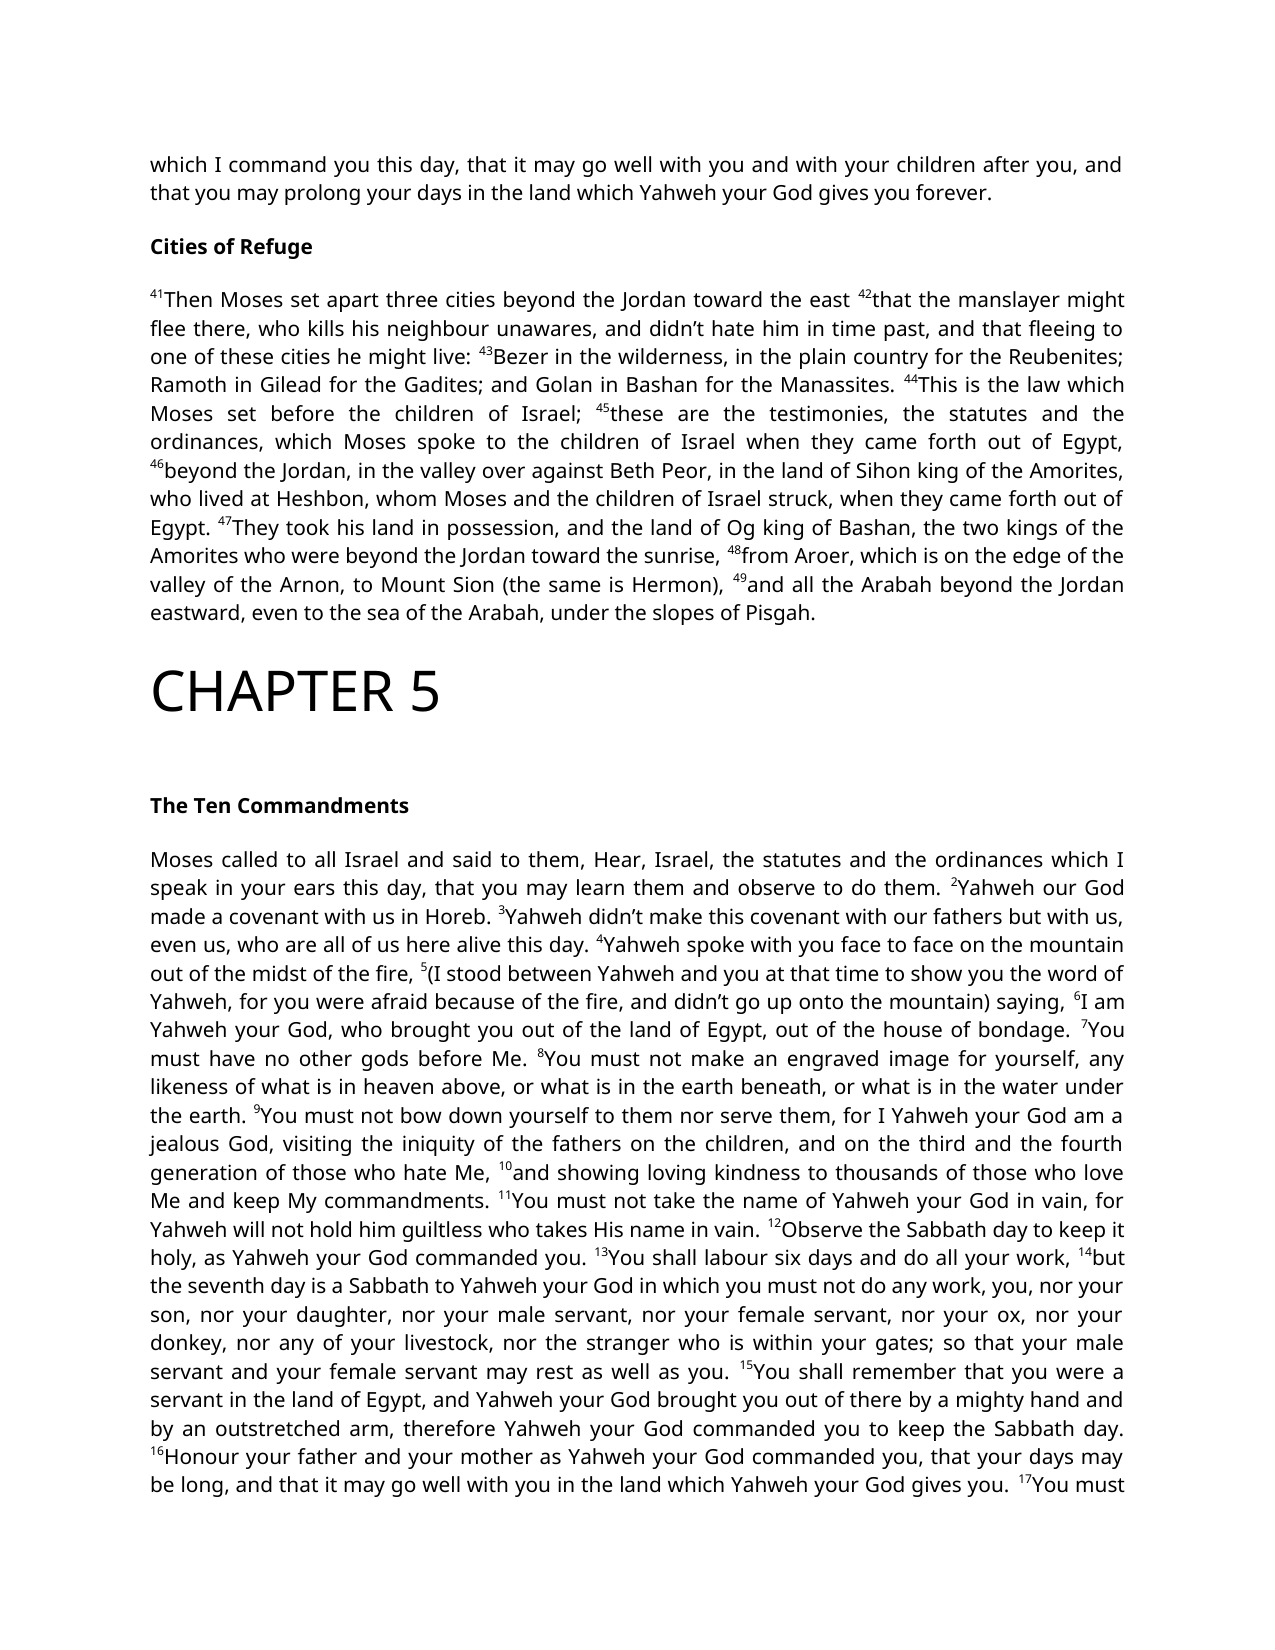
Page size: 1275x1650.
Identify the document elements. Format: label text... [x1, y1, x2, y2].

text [150, 845, 1125, 1499]
text The Ten Commandments [150, 792, 1125, 820]
text 41Then Moses set apart three cities beyond the Jordan toward the east 42that the manslayer might flee there, who kills his neighbour unawares, and didn’t hate him in time past, and that fleeing to one of these cities he might live: 43Bezer in the wilderness, in the plain country for the Reubenites; Ramoth in Gilead for the Gadites; and Golan in Bashan for the Manassites. 44This is the law which Moses set before the children of Israel; 45these are the testimonies, the statutes and the ordinances, which Moses spoke to the children of Israel when they came forth out of Egypt, 46beyond the Jordan, in the valley over against Beth Peor, in the land of Sihon king of the Amorites, who lived at Heshbon, whom Moses and the children of Israel struck, when they came forth out of Egypt. 47They took his land in possession, and the land of Og king of Bashan, the two kings of the Amorites who were beyond the Jordan toward the sunrise, 48from Aroer, which is on the edge of the valley of the Arnon, to Mount Sion (the same is Hermon), 49and all the Arabah beyond the Jordan eastward, even to the sea of the Arabah, under the slopes of Pisgah. [150, 285, 1125, 627]
text Cities of Refuge [150, 232, 1125, 260]
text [150, 150, 1125, 207]
text CHAPTER 5 [150, 652, 1125, 728]
